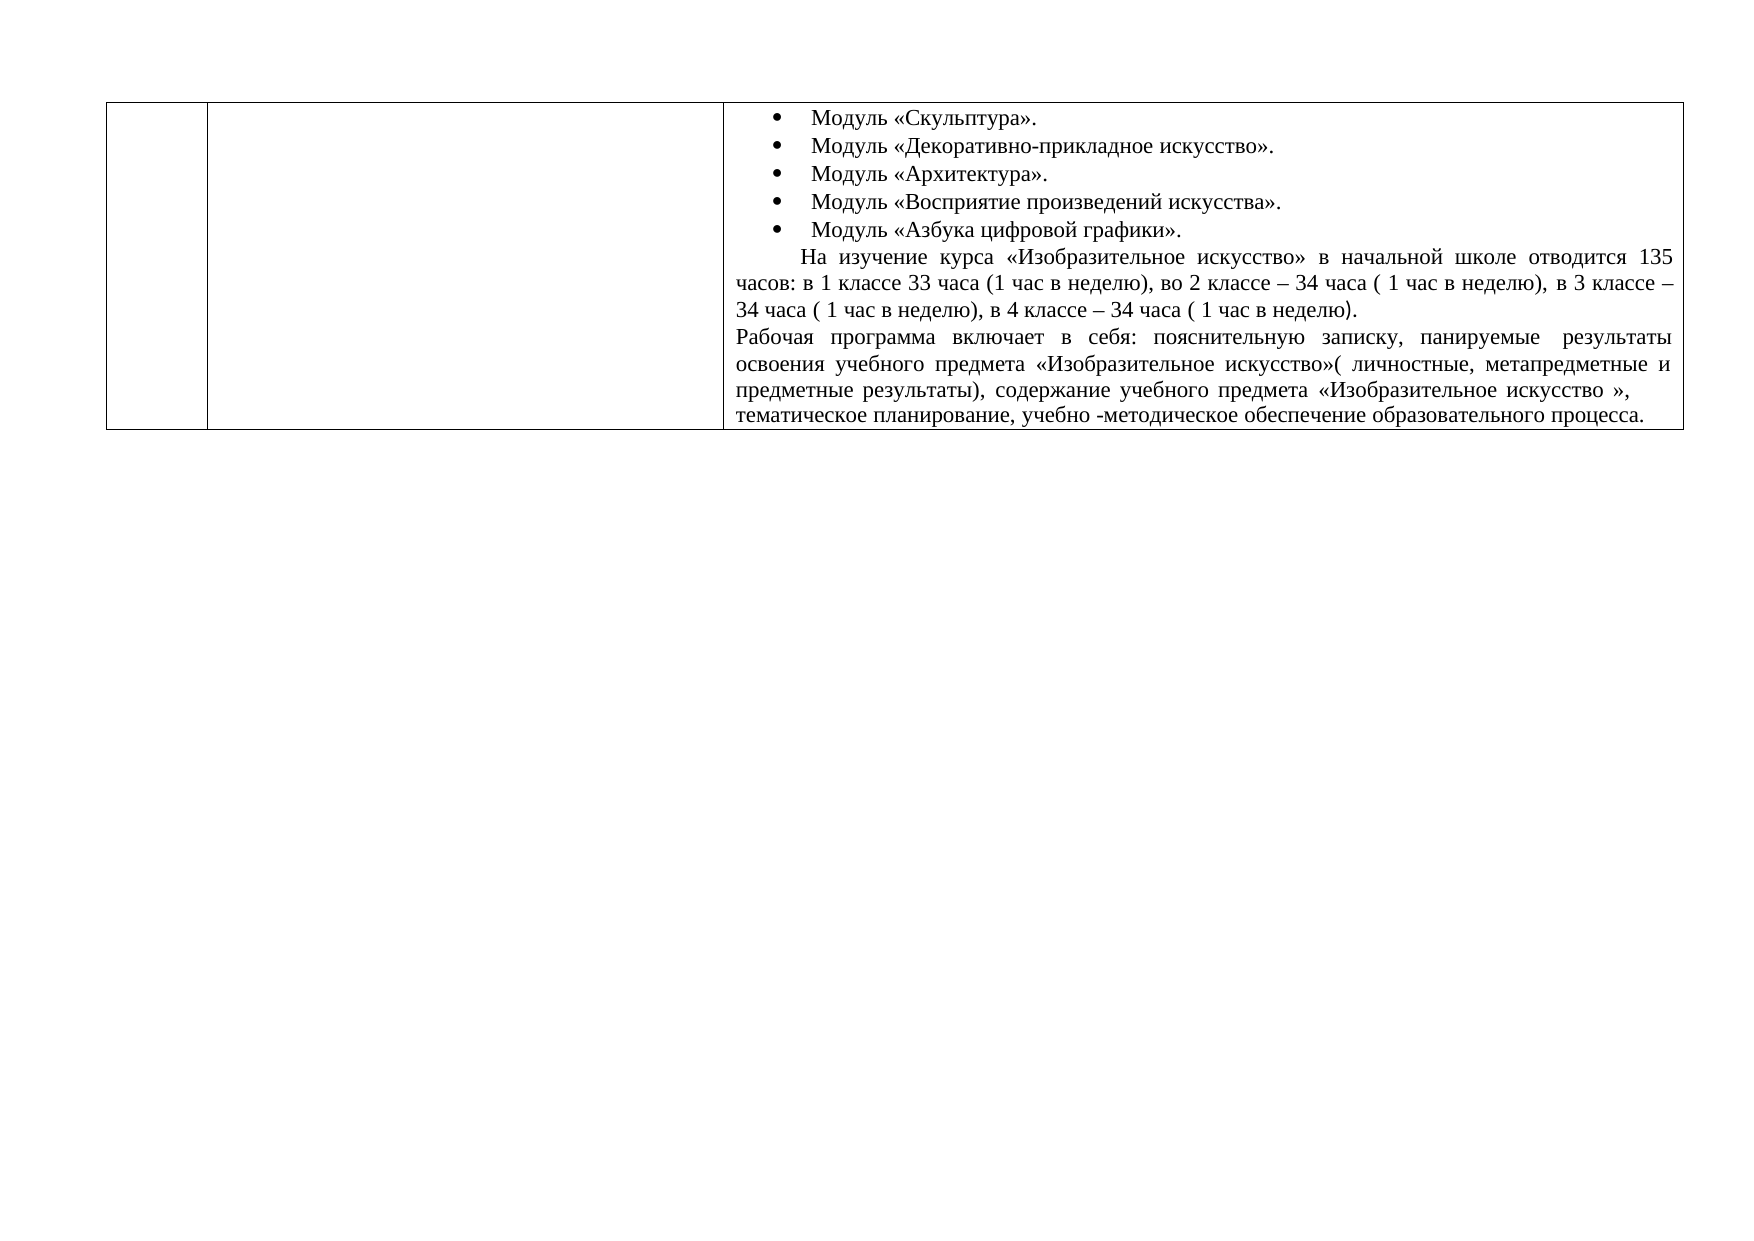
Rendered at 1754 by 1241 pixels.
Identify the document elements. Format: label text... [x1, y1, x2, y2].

table_header [107, 103, 207, 428]
table_header Модуль «Скульптура». Модуль «Декоративно-прикладное искусство». Модуль «Архитектура». Модуль «Восприятие произведений искусства». Модуль «Азбука цифровой графики». На изучение курса «Изобразительное искусство» в начальной школе отводится 135 часов: в 1 классе 33 часа (1 час в неделю), во 2 классе – 34 часа ( 1 час в неделю), в 3 классе – 34 часа ( 1 час в неделю), в 4 классе – 34 часа ( 1 час в неделю). Рабочая программа включает в себя: пояснительную записку, панируемые результаты освоения учебного предмета «Изобразительное искусство»( личностные, метапредметные и предметные результаты), содержание учебного предмета «Изобразительное искусство », тематическое планирование, учебно -методическое обеспечение образовательного процесса. [724, 103, 1683, 428]
table_header [208, 103, 723, 428]
